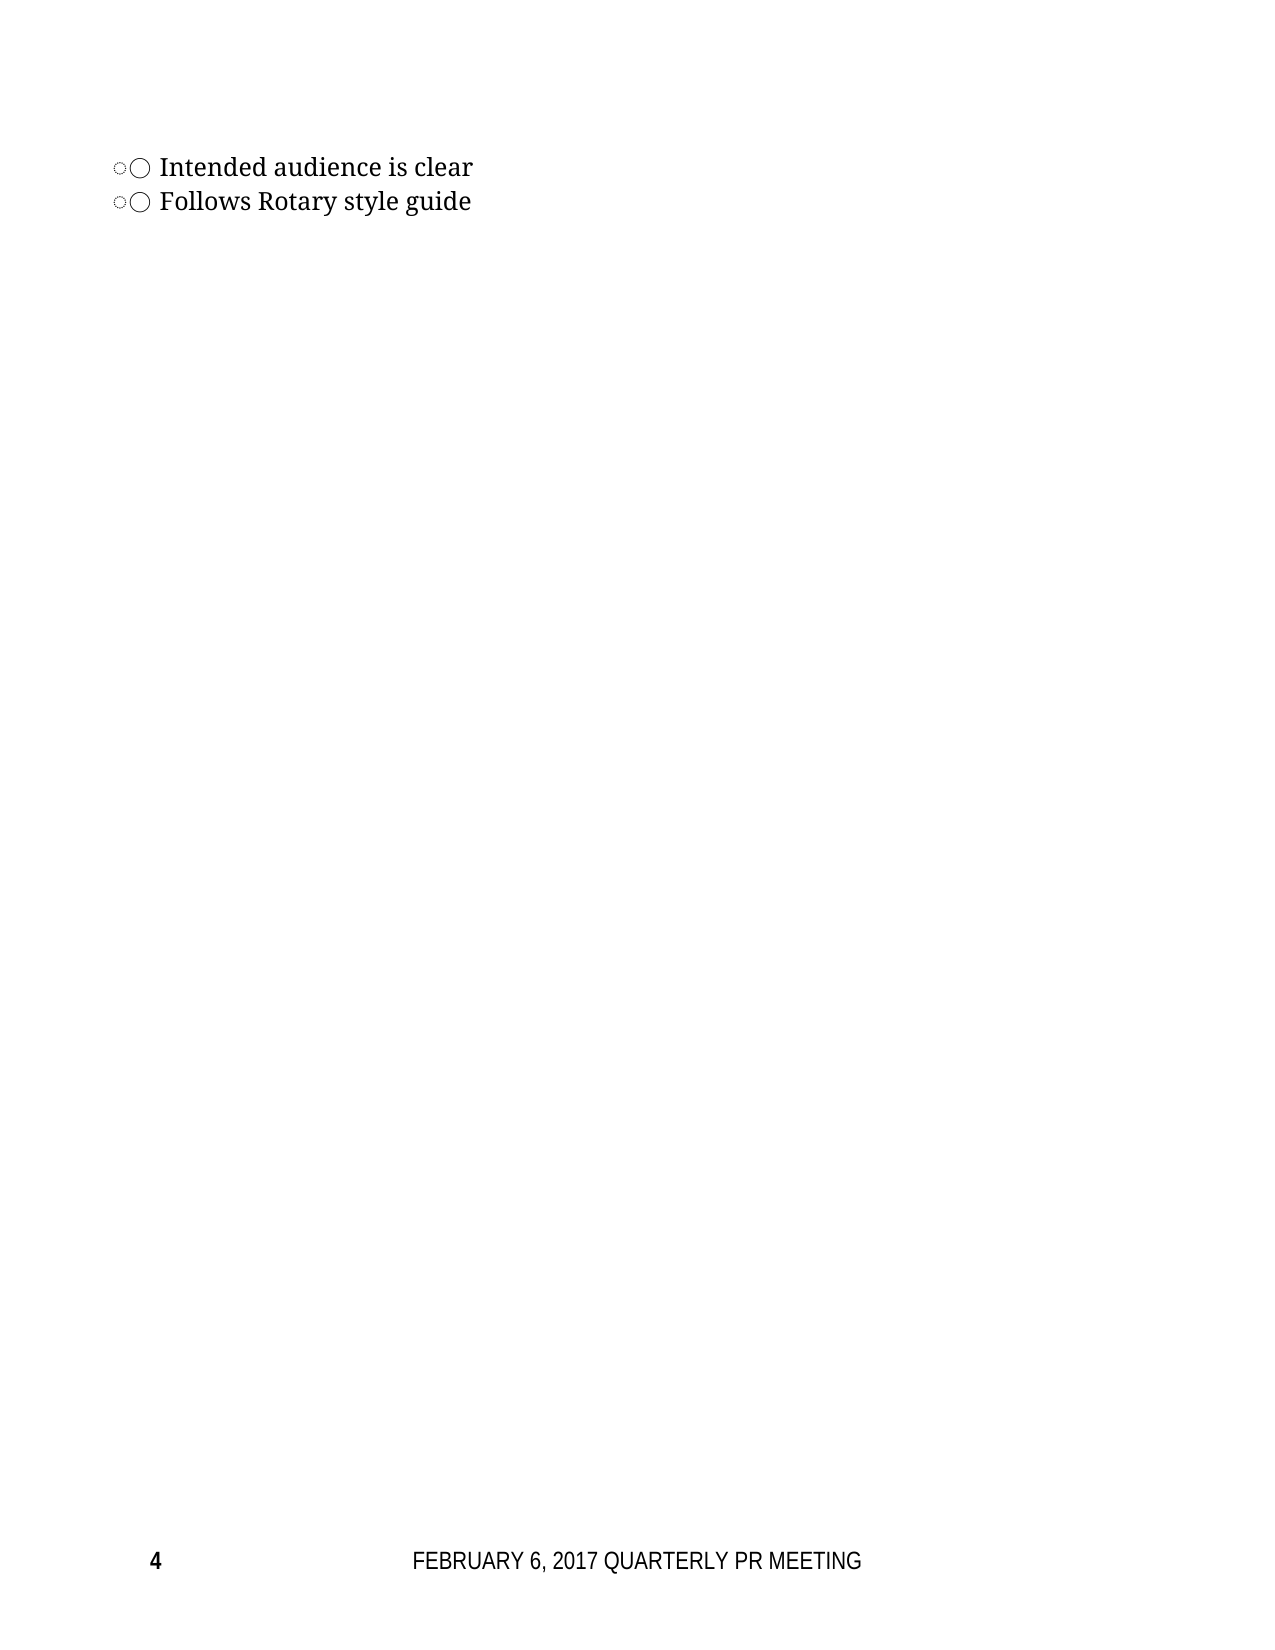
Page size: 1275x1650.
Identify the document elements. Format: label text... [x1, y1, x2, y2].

text ⃝ Intended audience is clear [112, 150, 1181, 184]
text ⃝ Follows Rotary style guide [112, 184, 1181, 218]
